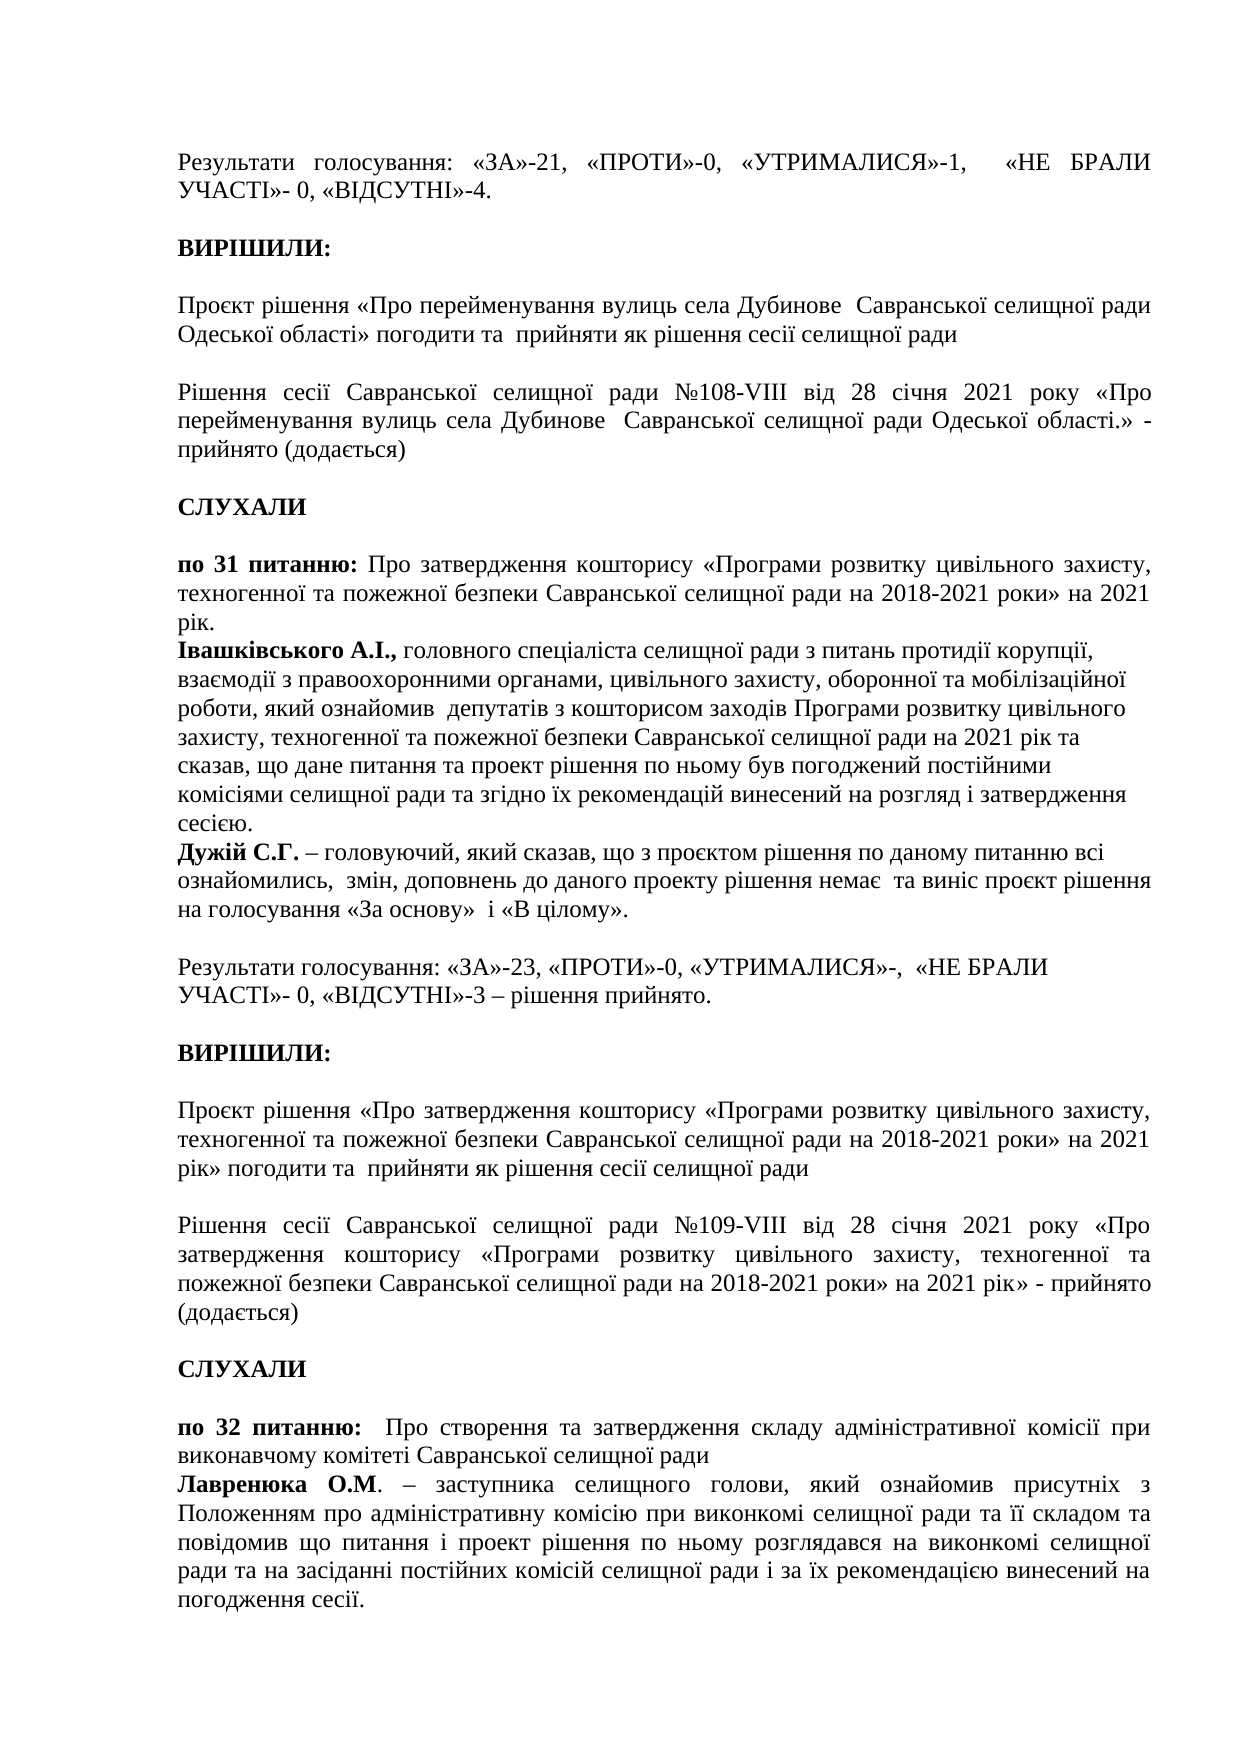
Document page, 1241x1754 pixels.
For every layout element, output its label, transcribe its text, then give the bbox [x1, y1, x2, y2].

text СЛУХАЛИ [177, 1354, 1152, 1383]
list ВИРІШИЛИ: [177, 233, 1152, 262]
list по 31 питанню: Про затвердження кошторису «Програми розвитку цивільного захисту, техногенної та пожежної безпеки Савранської селищної ради на 2018-2021 роки» на 2021 рік. [177, 549, 1152, 636]
text СЛУХАЛИ [177, 492, 1152, 521]
list ВИРІШИЛИ: [177, 1038, 1152, 1067]
text Результати голосування: «ЗА»-23, «ПРОТИ»-0, «УТРИМАЛИСЯ»-, «НЕ БРАЛИ УЧАСТІ»- 0, «ВІДСУТНІ»-3 – рішення прийнято. [177, 952, 1152, 1009]
text Івашківського А.І., головного спеціаліста селищної ради з питань протидії корупції, взаємодії з правоохоронними органами, цивільного захисту, оборонної та мобілізаційної роботи, який ознайомив депутатів з кошторисом заходів Програми розвитку цивільного захисту, техногенної та пожежної безпеки Савранської селищної ради на 2021 рік та сказав, що дане питання та проект рішення по ньому був погоджений постійними комісіями селищної ради та згідно їх рекомендацій винесений на розгляд і затвердження сесією. [177, 636, 1152, 837]
text Рішення сесії Савранської селищної ради №109-VІІІ від 28 січня 2021 року «Про затвердження кошторису «Програми розвитку цивільного захисту, техногенної та пожежної безпеки Савранської селищної ради на 2018-2021 роки» на 2021 рік» - прийнято (додається) [177, 1211, 1152, 1326]
text Результати голосування: «ЗА»-21, «ПРОТИ»-0, «УТРИМАЛИСЯ»-1, «НЕ БРАЛИ УЧАСТІ»- 0, «ВІДСУТНІ»-4. [177, 147, 1152, 204]
text Дужій С.Г. – головуючий, який сказав, що з проєктом рішення по даному питанню всі ознайомились, змін, доповнень до даного проекту рішення немає та виніс проєкт рішення на голосування «За основу» і «В цілому». [177, 837, 1152, 923]
text Проєкт рішення «Про затвердження кошторису «Програми розвитку цивільного захисту, техногенної та пожежної безпеки Савранської селищної ради на 2018-2021 роки» на 2021 рік» погодити та прийняти як рішення сесії селищної ради [177, 1096, 1152, 1182]
text Проєкт рішення «Про перейменування вулиць села Дубинове Савранської селищної ради Одеської області» погодити та прийняти як рішення сесії селищної ради [177, 291, 1152, 348]
text Лавренюка О.М. – заступника селищного голови, який ознайомив присутніх з Положенням про адміністративну комісію при виконкомі селищної ради та її складом та повідомив що питання і проект рішення по ньому розглядався на виконкомі селищної ради та на засіданні постійних комісій селищної ради і за їх рекомендацією винесений на погодження сесії. [177, 1469, 1152, 1613]
text Рішення сесії Савранської селищної ради №108-VІІІ від 28 січня 2021 року «Про перейменування вулиць села Дубинове Савранської селищної ради Одеської області.» - прийнято (додається) [177, 377, 1152, 463]
list по 32 питанню: Про створення та затвердження складу адміністративної комісії при виконавчому комітеті Савранської селищної ради [177, 1412, 1152, 1469]
